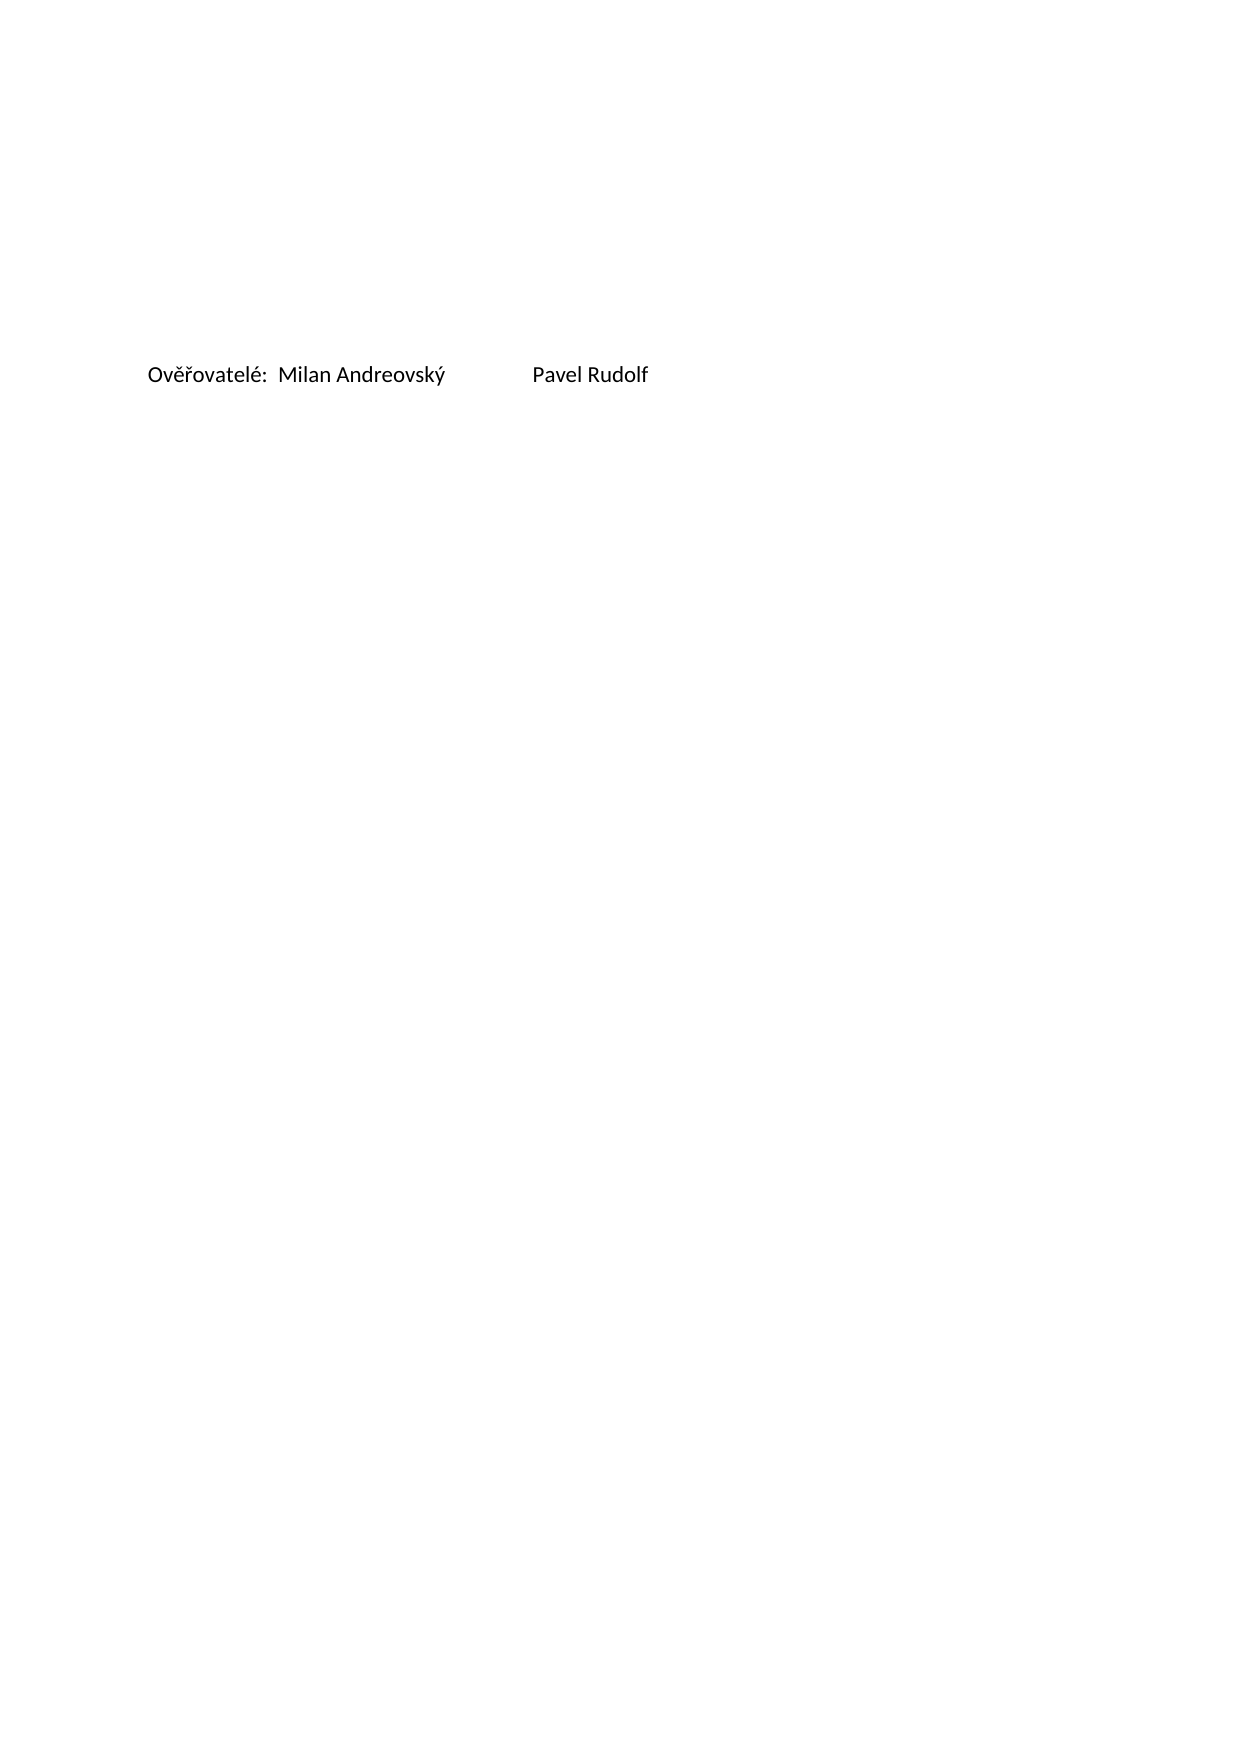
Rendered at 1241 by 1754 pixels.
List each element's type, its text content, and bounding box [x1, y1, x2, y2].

text Ověřovatelé: Milan Andreovský Pavel Rudolf [148, 360, 1093, 388]
